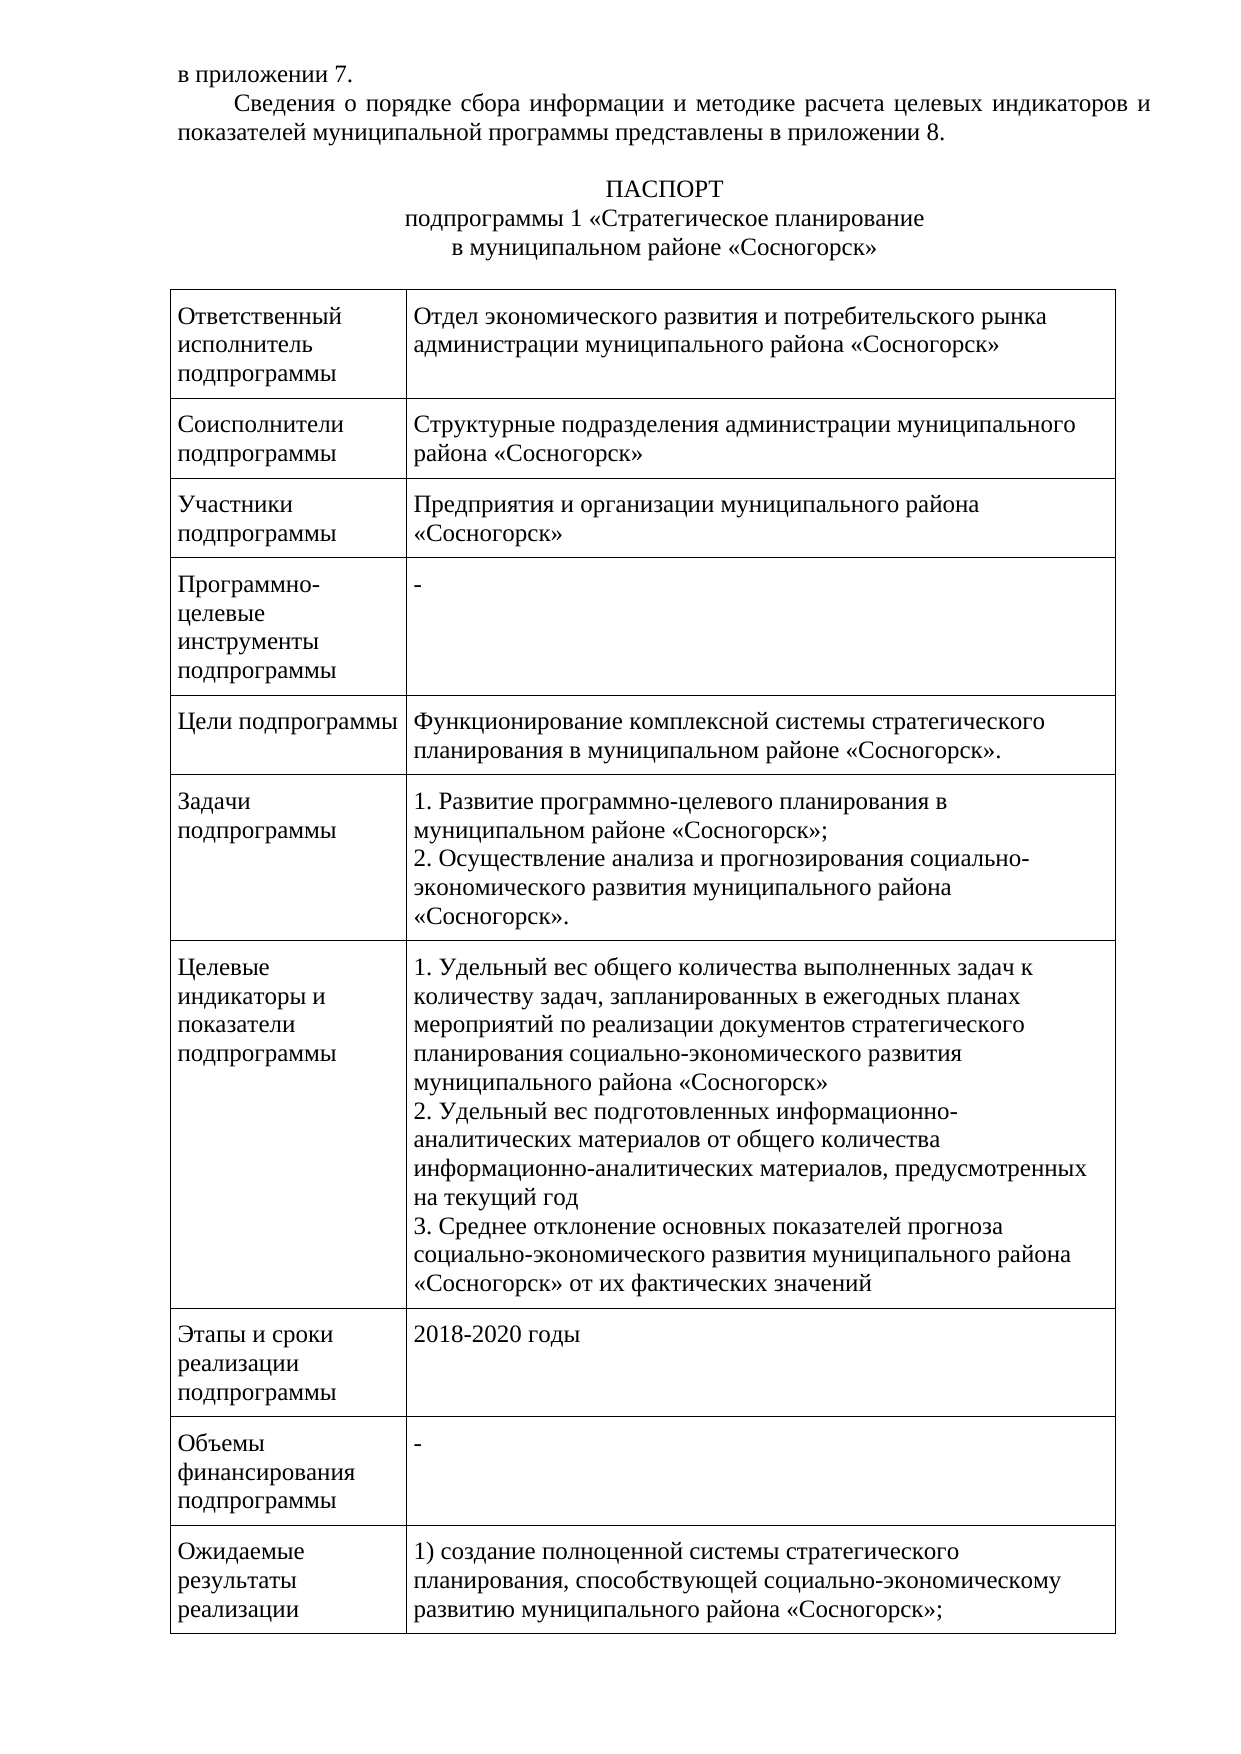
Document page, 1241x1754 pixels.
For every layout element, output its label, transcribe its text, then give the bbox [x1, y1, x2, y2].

table_cell Соисполнители подпрограммы [171, 399, 406, 477]
table_cell Функционирование комплексной системы стратегического планирования в муниципальном районе «Сосногорск». [407, 696, 1115, 774]
table_cell Программно-целевые инструменты подпрограммы [171, 558, 406, 694]
table_cell 1. Развитие программно-целевого планирования в муниципальном районе «Сосногорск»; 2. Осуществление анализа и прогнозирования социально-экономического развития муниципального района «Сосногорск». [407, 775, 1115, 940]
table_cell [171, 1526, 406, 1633]
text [177, 59, 1152, 88]
text ПАСПОРТ [177, 174, 1152, 203]
text подпрограммы 1 «Стратегическое планирование [177, 203, 1152, 232]
table_cell Предприятия и организации муниципального района «Сосногорск» [407, 479, 1115, 557]
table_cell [407, 1526, 1115, 1633]
table_cell Цели подпрограммы [171, 696, 406, 774]
table_header Ответственный исполнитель подпрограммы [171, 290, 406, 398]
table_cell Участники подпрограммы [171, 479, 406, 557]
table_cell 2018-2020 годы [407, 1309, 1115, 1416]
table_cell - [407, 558, 1115, 694]
table_cell Объемы финансирования подпрограммы [171, 1417, 406, 1525]
table_cell Задачи подпрограммы [171, 775, 406, 940]
table_header Отдел экономического развития и потребительского рынка администрации муниципального района «Сосногорск» [407, 290, 1115, 398]
table_cell - [407, 1417, 1115, 1525]
table_cell Структурные подразделения администрации муниципального района «Сосногорск» [407, 399, 1115, 477]
text Сведения о порядке сбора информации и методике расчета целевых индикаторов и показателей муниципальной программы представлены в приложении 8. [177, 88, 1152, 145]
text в муниципальном районе «Сосногорск» [177, 232, 1152, 260]
table_cell Целевые индикаторы и показатели подпрограммы [171, 941, 406, 1308]
table_cell Этапы и сроки реализации подпрограммы [171, 1309, 406, 1416]
table_cell 1. Удельный вес общего количества выполненных задач к количеству задач, запланированных в ежегодных планах мероприятий по реализации документов стратегического планирования социально-экономического развития муниципального района «Сосногорск» 2. Удельный вес подготовленных информационно-аналитических материалов от общего количества информационно-аналитических материалов, предусмотренных на текущий год 3. Среднее отклонение основных показателей прогноза социально-экономического развития муниципального района «Сосногорск» от их фактических значений [407, 941, 1115, 1308]
